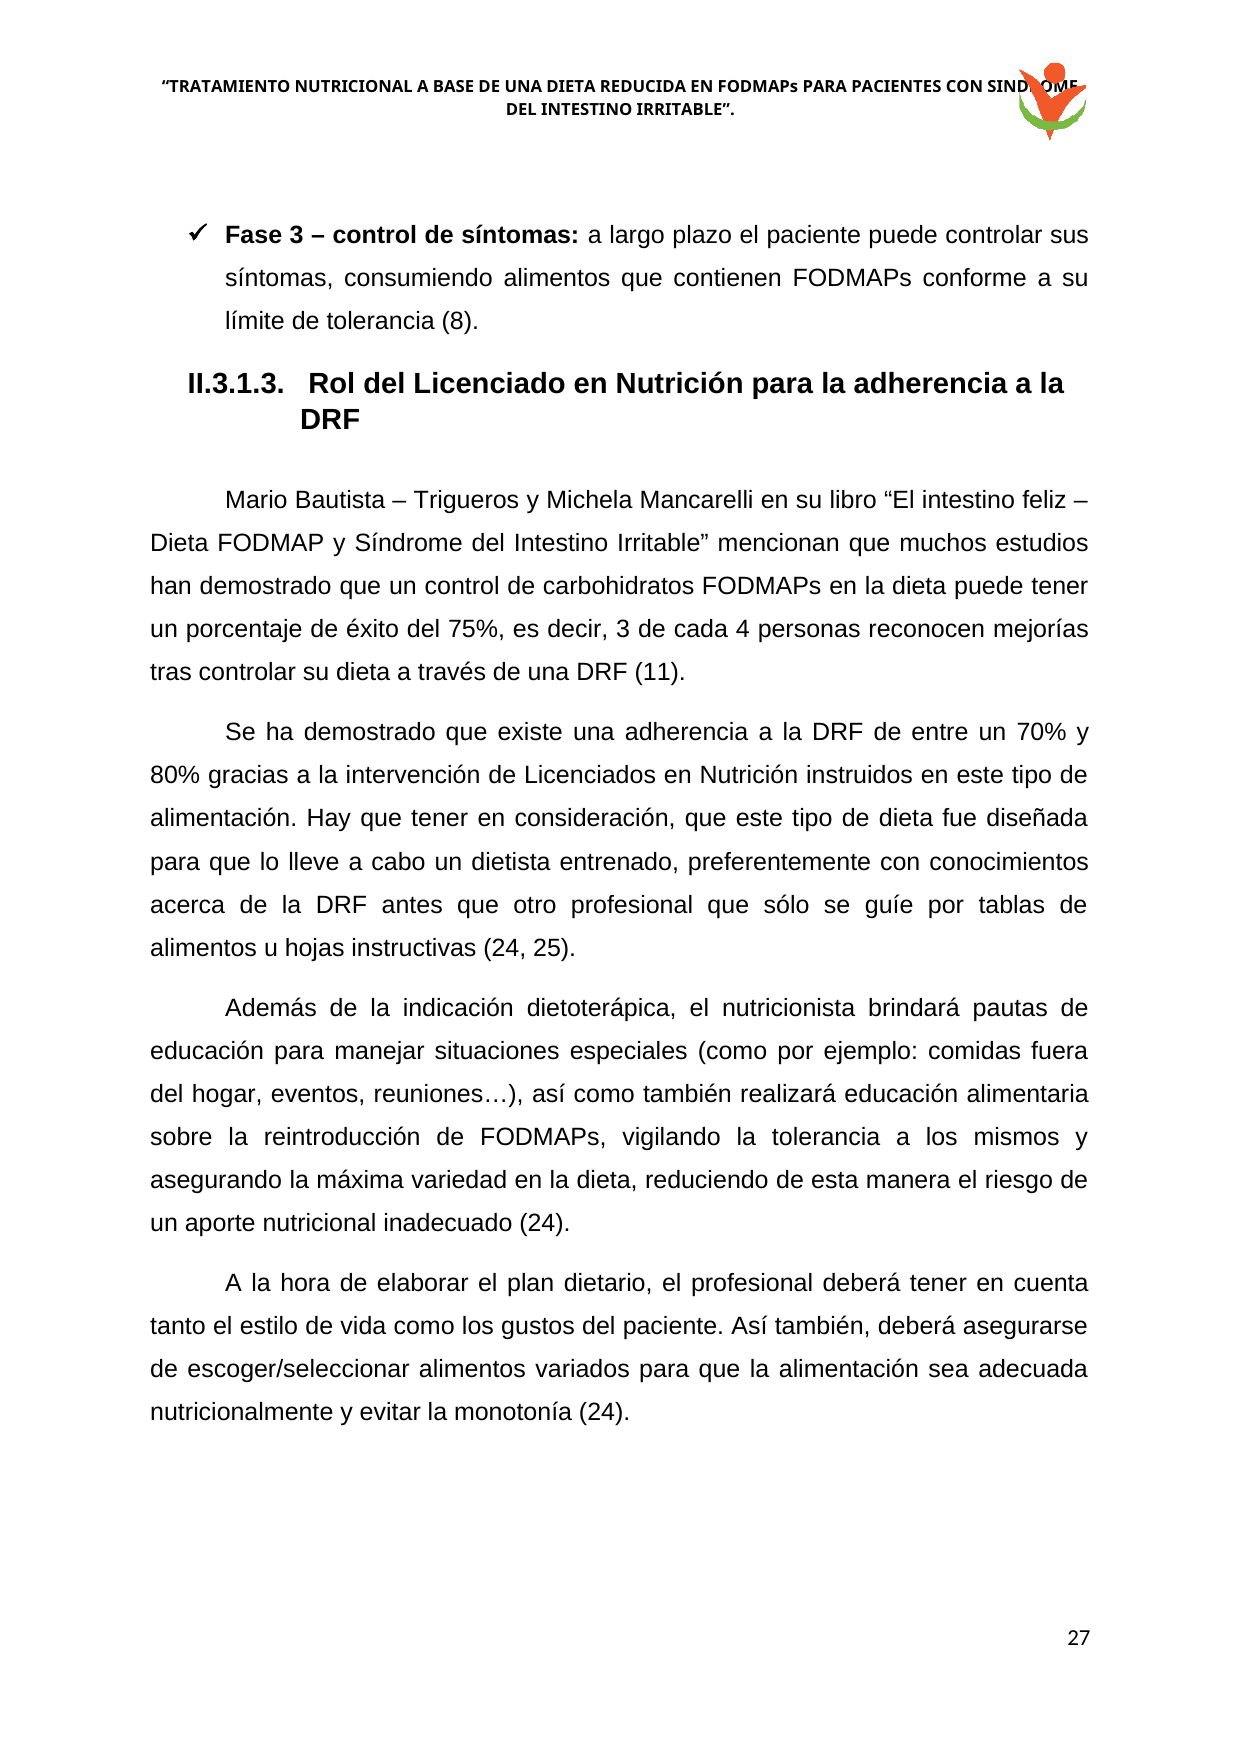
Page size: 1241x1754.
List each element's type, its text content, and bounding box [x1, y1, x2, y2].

picture [1017, 62, 1087, 138]
text Mario Bautista – Trigueros y Michela Mancarelli en su libro “El intestino feliz – Dieta FODMAP y Síndrome del Intestino Irritable” mencionan que muchos estudios han demostrado que un control de carbohidratos FODMAPs en la dieta puede tener un porcentaje de éxito del 75%, es decir, 3 de cada 4 personas reconocen mejorías tras controlar su dieta a través de una DRF (11). [150, 485, 1090, 686]
subtitle Rol del Licenciado en Nutrición para la adherencia a la DRF [187, 366, 1090, 435]
text Se ha demostrado que existe una adherencia a la DRF de entre un 70% y 80% gracias a la intervención de Licenciados en Nutrición instruidos en este tipo de alimentación. Hay que tener en consideración, que este tipo de dieta fue diseñada para que lo lleve a cabo un dietista entrenado, preferentemente con conocimientos acerca de la DRF antes que otro profesional que sólo se guíe por tablas de alimentos u hojas instructivas (24, 25). [150, 717, 1090, 962]
text Además de la indicación dietoterápica, el nutricionista brindará pautas de educación para manejar situaciones especiales (como por ejemplo: comidas fuera del hogar, eventos, reuniones…), así como también realizará educación alimentaria sobre la reintroducción de FODMAPs, vigilando la tolerancia a los mismos y asegurando la máxima variedad en la dieta, reduciendo de esta manera el riesgo de un aporte nutricional inadecuado (24). [150, 993, 1090, 1237]
text A la hora de elaborar el plan dietario, el profesional deberá tener en cuenta tanto el estilo de vida como los gustos del paciente. Así también, deberá asegurarse de escoger/seleccionar alimentos variados para que la alimentación sea adecuada nutricionalmente y evitar la monotonía (24). [150, 1268, 1090, 1426]
list Fase 3 – control de síntomas: a largo plazo el paciente puede controlar sus síntomas, consumiendo alimentos que contienen FODMAPs conforme a su límite de tolerancia (8). [187, 219, 1090, 335]
